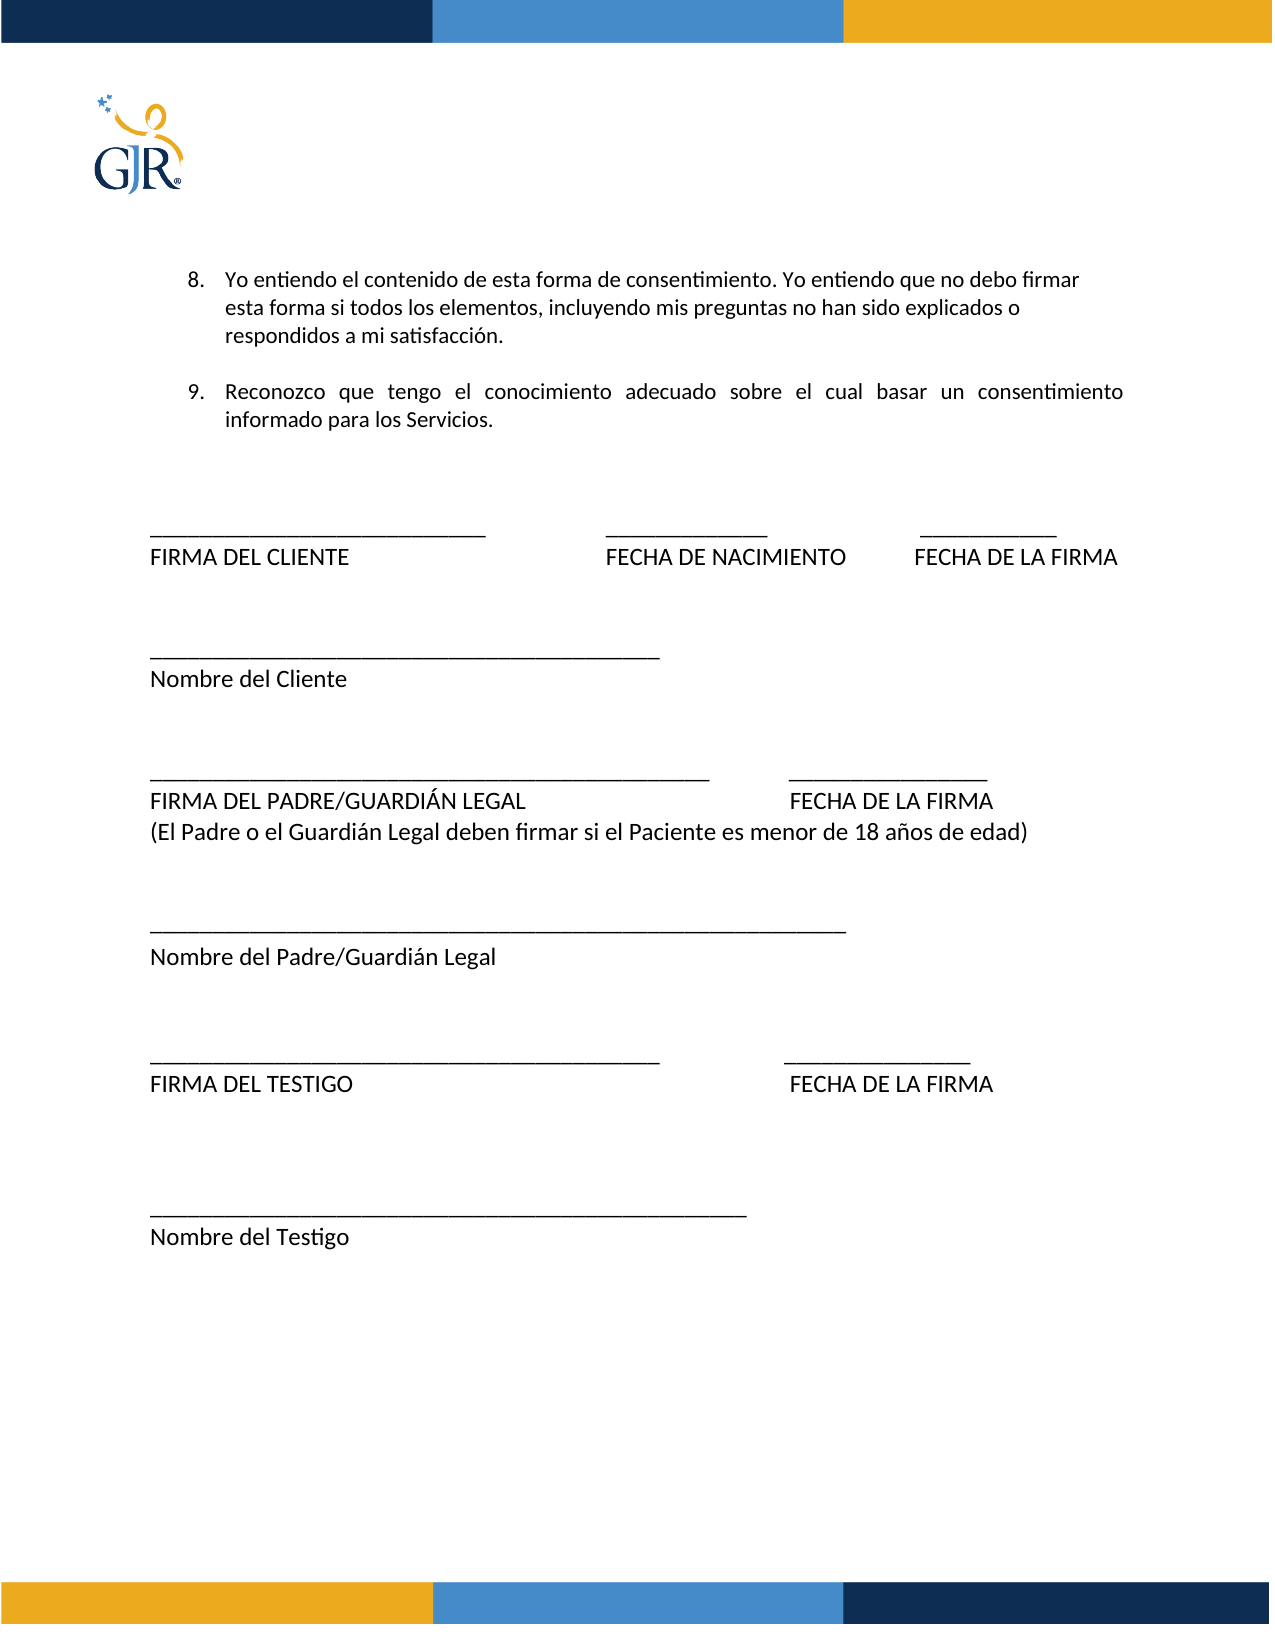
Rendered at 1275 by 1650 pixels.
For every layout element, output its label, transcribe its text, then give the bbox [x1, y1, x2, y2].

text FIRMA DEL PADRE/GUARDIÁN LEGAL FECHA DE LA FIRMA [150, 785, 1125, 816]
list Yo entiendo el contenido de esta forma de consentimiento. Yo entiendo que no debo firmar esta forma si todos los elementos, incluyendo mis preguntas no han sido explicados o respondidos a mi satisfacción. [187, 265, 1125, 349]
text FIRMA DEL CLIENTE FECHA DE NACIMIENTO FECHA DE LA FIRMA [150, 541, 1125, 571]
list Reconozco que tengo el conocimiento adecuado sobre el cual basar un consentimiento informado para los Servicios. [187, 377, 1125, 433]
text FIRMA DEL TESTIGO FECHA DE LA FIRMA [150, 1068, 1125, 1098]
text Nombre del Padre/Guardián Legal [150, 941, 1125, 972]
text _________________________________________ _______________ [150, 1037, 1125, 1068]
text Nombre del Cliente [150, 663, 1125, 693]
text _____________________________________________ ________________ [150, 754, 1125, 785]
text ___________________________ _____________ ___________ [150, 510, 1125, 541]
text ________________________________________________________ [150, 906, 1125, 937]
picture [0, 1582, 1268, 1623]
picture [0, 0, 1271, 194]
text Nombre del Testigo [150, 1221, 1125, 1251]
text ________________________________________________ [150, 1190, 1125, 1221]
text _________________________________________ [150, 632, 1125, 663]
text (El Padre o el Guardián Legal deben firmar si el Paciente es menor de 18 años de edad) [150, 816, 1125, 846]
